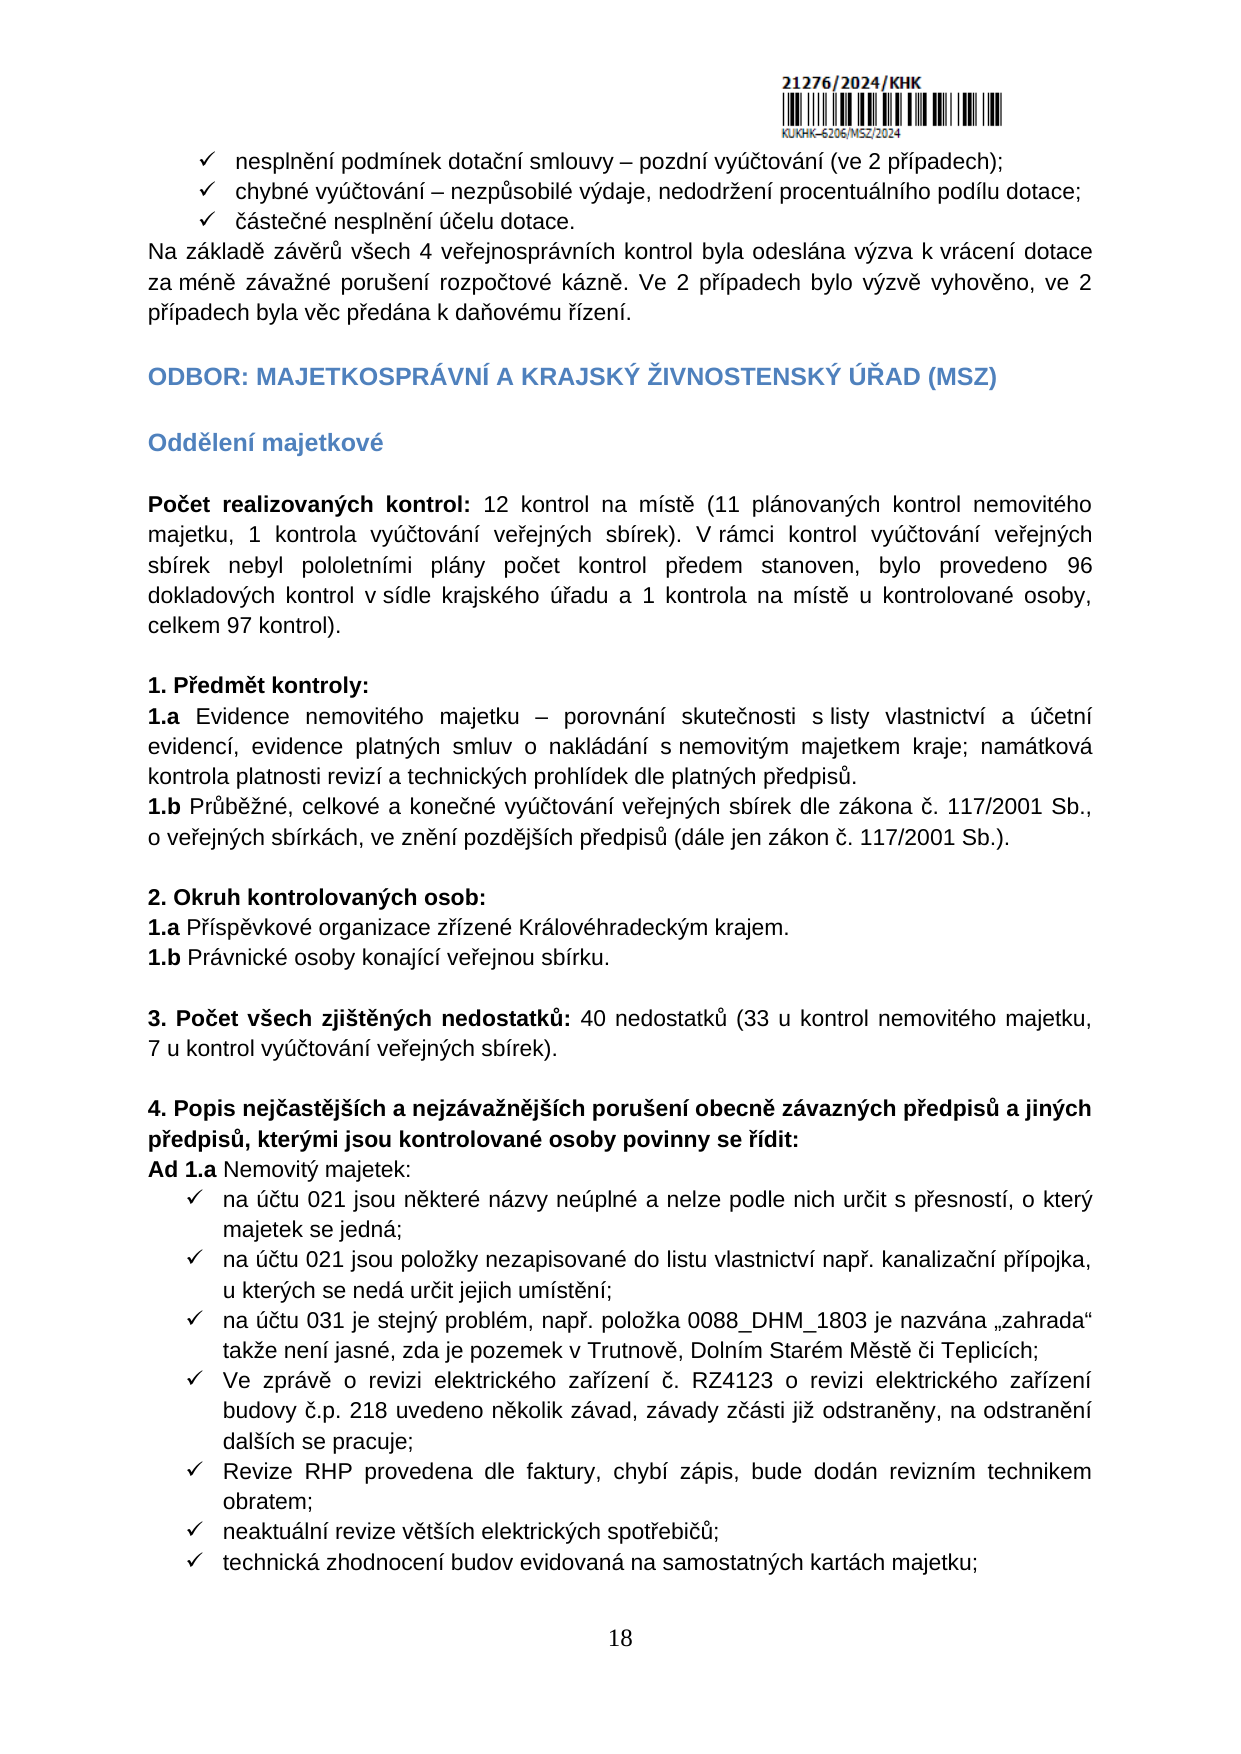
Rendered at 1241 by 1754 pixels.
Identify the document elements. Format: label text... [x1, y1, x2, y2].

list částečné nesplnění účelu dotace. [198, 208, 1093, 234]
list na účtu 021 jsou položky nezapisované do listu vlastnictví např. kanalizační přípojka, u kterých se nedá určit jejich umístění; [185, 1246, 1093, 1303]
text 4. Popis nejčastějších a nejzávažnějších porušení obecně závazných předpisů a jiných předpisů, kterými jsou kontrolované osoby povinny se řídit: [148, 1095, 1093, 1152]
text 1.a Evidence nemovitého majetku – porovnání skutečnosti s listy vlastnictví a účetní evidencí, evidence platných smluv o nakládání s nemovitým majetkem kraje; namátková kontrola platnosti revizí a technických prohlídek dle platných předpisů. [148, 703, 1093, 789]
list na účtu 031 je stejný problém, např. položka 0088_DHM_1803 je nazvána „zahrada“ takže není jasné, zda je pozemek v Trutnově, Dolním Starém Městě či Teplicích; [185, 1307, 1093, 1363]
text 1.a Příspěvkové organizace zřízené Královéhradeckým krajem. [148, 914, 1093, 940]
text Ad 1.a Nemovitý majetek: [148, 1156, 1093, 1182]
text ODBOR: MAJETKOSPRÁVNÍ A KRAJSKÝ ŽIVNOSTENSKÝ ÚŘAD (MSZ) [148, 362, 1093, 391]
text 1.b Průběžné, celkové a konečné vyúčtování veřejných sbírek dle zákona č. 117/2001 Sb., o veřejných sbírkách, ve znění pozdějších předpisů (dále jen zákon č. 117/2001 Sb.). [148, 793, 1093, 850]
text Na základě závěrů všech 4 veřejnosprávních kontrol byla odeslána výzva k vrácení dotace za méně závažné porušení rozpočtové kázně. Ve 2 případech bylo výzvě vyhověno, ve 2 případech byla věc předána k daňovému řízení. [148, 238, 1093, 325]
list technická zhodnocení budov evidovaná na samostatných kartách majetku; [185, 1548, 1093, 1575]
text 1.b Právnické osoby konající veřejnou sbírku. [148, 944, 1093, 971]
text 1. Předmět kontroly: [148, 672, 1093, 699]
list Ve zprávě o revizi elektrického zařízení č. RZ4123 o revizi elektrického zařízení budovy č.p. 218 uvedeno několik závad, závady zčásti již odstraněny, na odstranění dalších se pracuje; [185, 1367, 1093, 1454]
text 3. Počet všech zjištěných nedostatků: 40 nedostatků (33 u kontrol nemovitého majetku, 7 u kontrol vyúčtování veřejných sbírek). [148, 1005, 1093, 1061]
list chybné vyúčtování – nezpůsobilé výdaje, nedodržení procentuálního podílu dotace; [198, 178, 1093, 204]
list na účtu 021 jsou některé názvy neúplné a nelze podle nich určit s přesností, o který majetek se jedná; [185, 1186, 1093, 1242]
text Oddělení majetkové [148, 428, 1093, 457]
list nesplnění podmínek dotační smlouvy – pozdní vyúčtování (ve 2 případech); [198, 148, 1093, 174]
text 2. Okruh kontrolovaných osob: [148, 884, 1093, 910]
list neaktuální revize větších elektrických spotřebičů; [185, 1518, 1093, 1544]
list Revize RHP provedena dle faktury, chybí zápis, bude dodán revizním technikem obratem; [185, 1458, 1093, 1514]
picture [778, 73, 1003, 146]
text Počet realizovaných kontrol: 12 kontrol na místě (11 plánovaných kontrol nemovitého majetku, 1 kontrola vyúčtování veřejných sbírek). V rámci kontrol vyúčtování veřejných sbírek nebyl pololetními plány počet kontrol předem stanoven, bylo provedeno 96 dokladových kontrol v sídle krajského úřadu a 1 kontrola na místě u kontrolované osoby, celkem 97 kontrol). [148, 491, 1093, 638]
